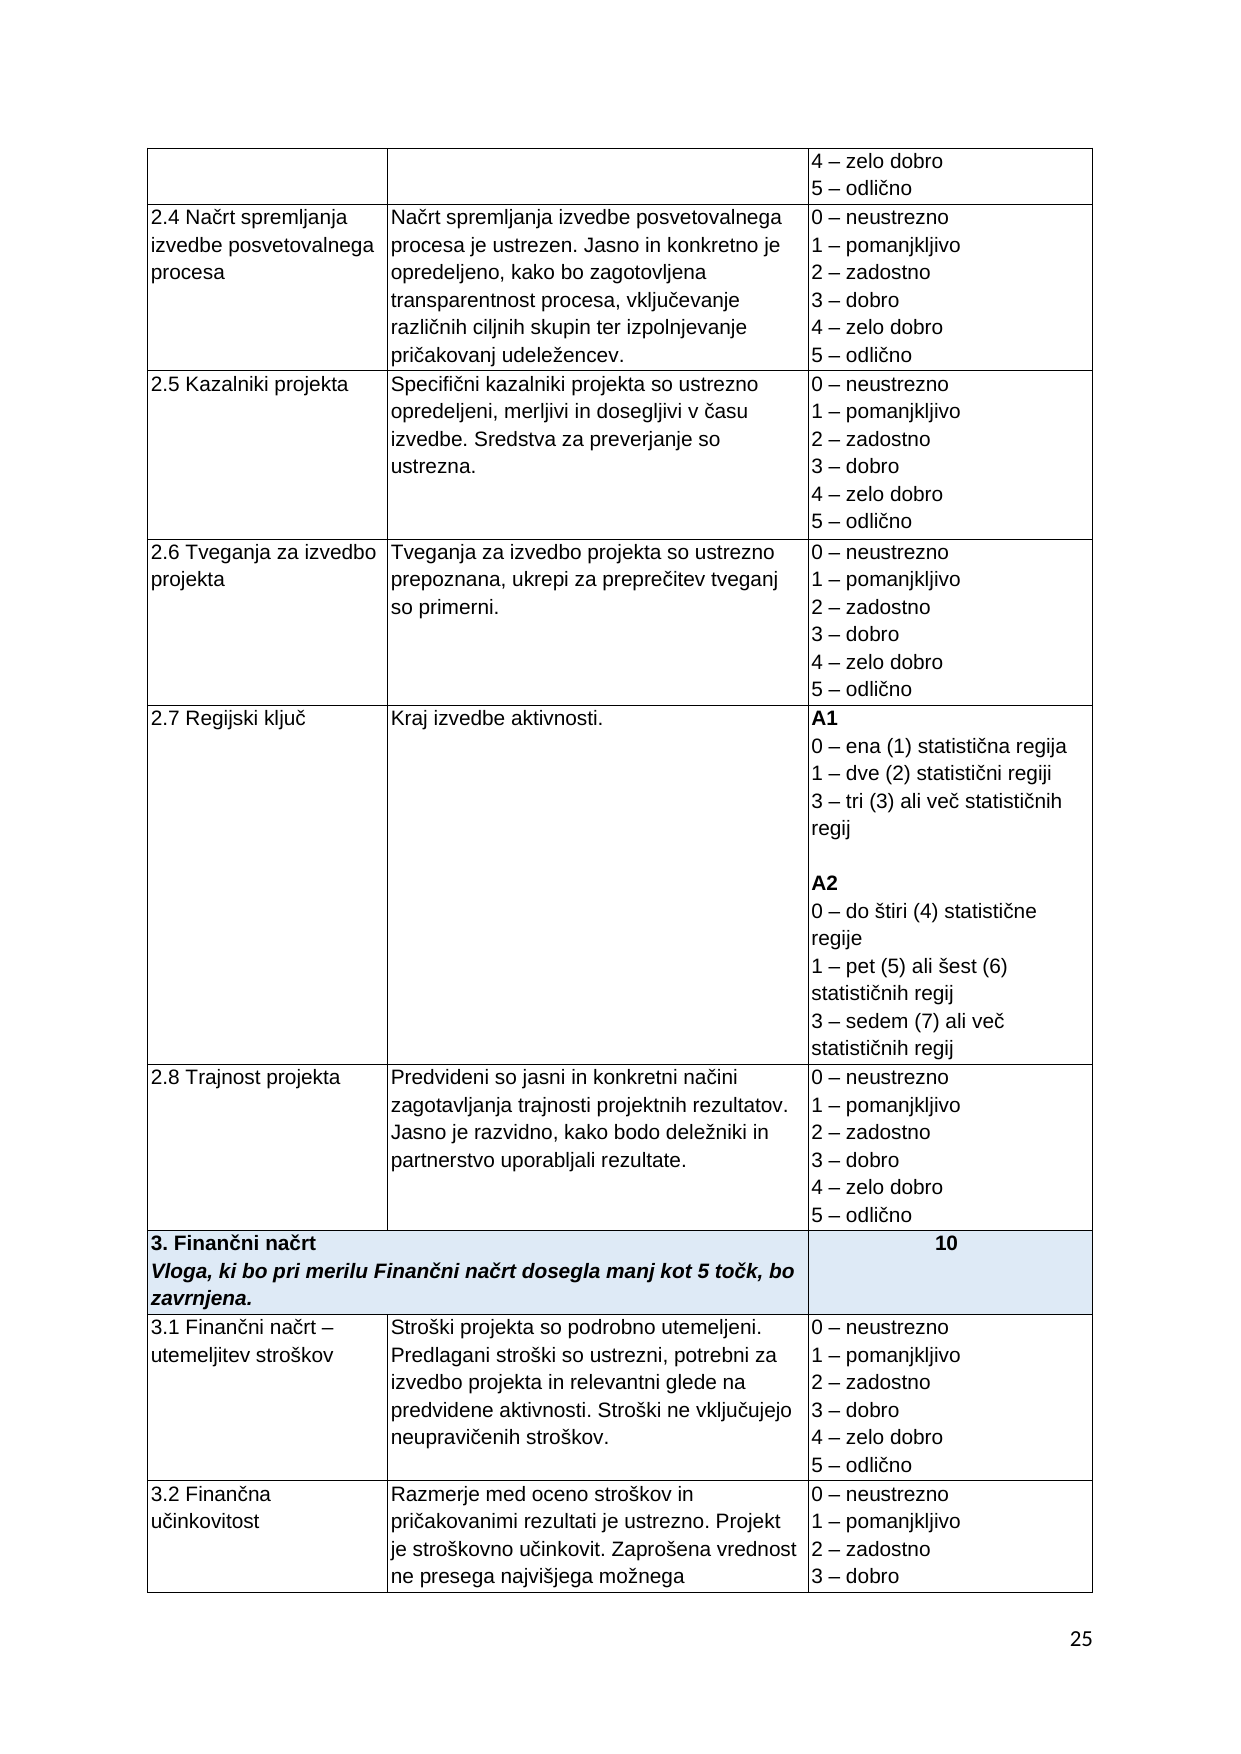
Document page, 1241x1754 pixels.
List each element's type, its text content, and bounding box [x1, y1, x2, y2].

table_cell Specifični kazalniki projekta so ustrezno opredeljeni, merljivi in dosegljivi v času izvedbe. Sredstva za preverjanje so ustrezna. [388, 371, 808, 539]
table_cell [809, 149, 1092, 204]
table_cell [148, 149, 387, 204]
table_cell 2.8 Trajnost projekta [148, 1065, 387, 1230]
table_cell 2.7 Regijski ključ [148, 706, 387, 1064]
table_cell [148, 1481, 387, 1592]
table_cell 3.1 Finančni načrt – utemeljitev stroškov [148, 1315, 387, 1480]
table_cell Stroški projekta so podrobno utemeljeni. Predlagani stroški so ustrezni, potrebni za izvedbo projekta in relevantni glede na predvidene aktivnosti. Stroški ne vključujejo neupravičenih stroškov. [388, 1315, 808, 1480]
table_cell 0 – neustrezno 1 – pomanjkljivo 2 – zadostno 3 – dobro 4 – zelo dobro 5 – odlično [809, 371, 1092, 539]
table_cell 3. Finančni načrt Vloga, ki bo pri merilu Finančni načrt dosegla manj kot 5 točk, bo zavrnjena. [148, 1231, 808, 1314]
table_cell 10 [809, 1231, 1092, 1314]
table_cell 0 – neustrezno 1 – pomanjkljivo 2 – zadostno 3 – dobro 4 – zelo dobro 5 – odlično [809, 1315, 1092, 1480]
table_cell 0 – neustrezno 1 – pomanjkljivo 2 – zadostno 3 – dobro 4 – zelo dobro 5 – odlično [809, 540, 1092, 705]
table_cell Načrt spremljanja izvedbe posvetovalnega procesa je ustrezen. Jasno in konkretno je opredeljeno, kako bo zagotovljena transparentnost procesa, vključevanje različnih ciljnih skupin ter izpolnjevanje pričakovanj udeležencev. [388, 205, 808, 370]
table_cell 2.6 Tveganja za izvedbo projekta [148, 540, 387, 705]
table_cell 2.4 Načrt spremljanja izvedbe posvetovalnega procesa [148, 205, 387, 370]
table_cell 2.5 Kazalniki projekta [148, 371, 387, 539]
table_cell Kraj izvedbe aktivnosti. [388, 706, 808, 1064]
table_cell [809, 1481, 1092, 1592]
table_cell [388, 1481, 808, 1592]
table_cell A1 0 – ena (1) statistična regija 1 – dve (2) statistični regiji 3 – tri (3) ali več statističnih regij A2 0 – do štiri (4) statistične regije 1 – pet (5) ali šest (6) statističnih regij 3 – sedem (7) ali več statističnih regij [809, 706, 1092, 1064]
table_cell 0 – neustrezno 1 – pomanjkljivo 2 – zadostno 3 – dobro 4 – zelo dobro 5 – odlično [809, 205, 1092, 370]
table_cell Predvideni so jasni in konkretni načini zagotavljanja trajnosti projektnih rezultatov. Jasno je razvidno, kako bodo deležniki in partnerstvo uporabljali rezultate. [388, 1065, 808, 1230]
table_cell 0 – neustrezno 1 – pomanjkljivo 2 – zadostno 3 – dobro 4 – zelo dobro 5 – odlično [809, 1065, 1092, 1230]
table_cell Tveganja za izvedbo projekta so ustrezno prepoznana, ukrepi za preprečitev tveganj so primerni. [388, 540, 808, 705]
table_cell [388, 149, 808, 204]
